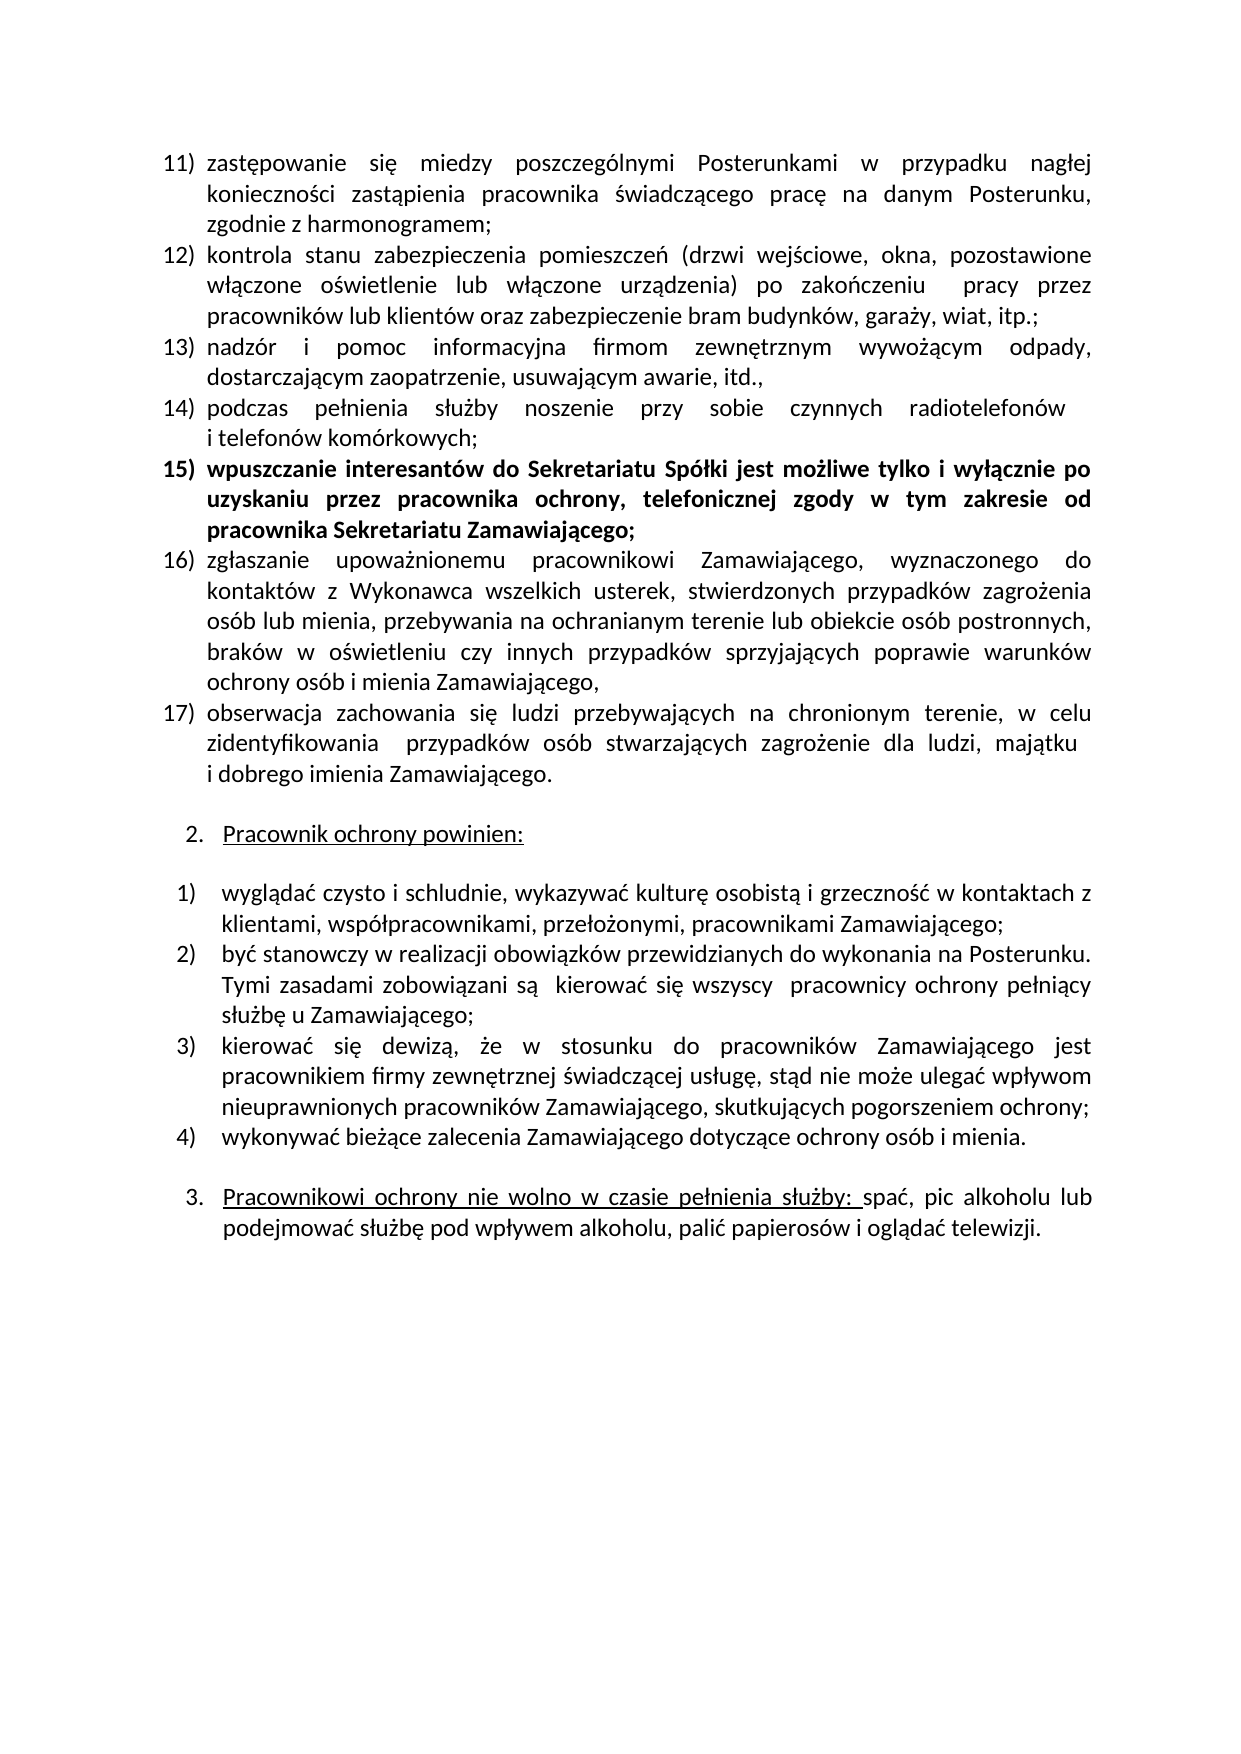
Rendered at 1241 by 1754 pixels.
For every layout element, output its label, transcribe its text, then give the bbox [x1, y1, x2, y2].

list podczas pełnienia służby noszenie przy sobie czynnych radiotelefonów i telefonów komórkowych; [162, 392, 1093, 453]
list kierować się dewizą, że w stosunku do pracowników Zamawiającego jest pracownikiem firmy zewnętrznej świadczącej usługę, stąd nie może ulegać wpływom nieuprawnionych pracowników Zamawiającego, skutkujących pogorszeniem ochrony; [176, 1030, 1093, 1122]
list Pracownikowi ochrony nie wolno w czasie pełnienia służby: spać, pic alkoholu lub podejmować służbę pod wpływem alkoholu, palić papierosów i oglądać telewizji. [185, 1181, 1093, 1242]
list wyglądać czysto i schludnie, wykazywać kulturę osobistą i grzeczność w kontaktach z klientami, współpracownikami, przełożonymi, pracownikami Zamawiającego; [176, 877, 1093, 938]
list Pracownik ochrony powinien: [185, 818, 1093, 848]
list zastępowanie się miedzy poszczególnymi Posterunkami w przypadku nagłej konieczności zastąpienia pracownika świadczącego pracę na danym Posterunku, zgodnie z harmonogramem; [162, 148, 1093, 239]
list obserwacja zachowania się ludzi przebywających na chronionym terenie, w celu zidentyfikowania przypadków osób stwarzających zagrożenie dla ludzi, majątku i dobrego imienia Zamawiającego. [162, 697, 1093, 788]
list być stanowczy w realizacji obowiązków przewidzianych do wykonania na Posterunku. Tymi zasadami zobowiązani są kierować się wszyscy pracownicy ochrony pełniący służbę u Zamawiającego; [176, 938, 1093, 1030]
list wpuszczanie interesantów do Sekretariatu Spółki jest możliwe tylko i wyłącznie po uzyskaniu przez pracownika ochrony, telefonicznej zgody w tym zakresie od pracownika Sekretariatu Zamawiającego; [162, 453, 1093, 544]
list zgłaszanie upoważnionemu pracownikowi Zamawiającego, wyznaczonego do kontaktów z Wykonawca wszelkich usterek, stwierdzonych przypadków zagrożenia osób lub mienia, przebywania na ochranianym terenie lub obiekcie osób postronnych, braków w oświetleniu czy innych przypadków sprzyjających poprawie warunków ochrony osób i mienia Zamawiającego, [162, 544, 1093, 697]
list kontrola stanu zabezpieczenia pomieszczeń (drzwi wejściowe, okna, pozostawione włączone oświetlenie lub włączone urządzenia) po zakończeniu pracy przez pracowników lub klientów oraz zabezpieczenie bram budynków, garaży, wiat, itp.; [162, 239, 1093, 331]
list wykonywać bieżące zalecenia Zamawiającego dotyczące ochrony osób i mienia. [176, 1122, 1093, 1152]
list nadzór i pomoc informacyjna firmom zewnętrznym wywożącym odpady, dostarczającym zaopatrzenie, usuwającym awarie, itd., [162, 331, 1093, 392]
